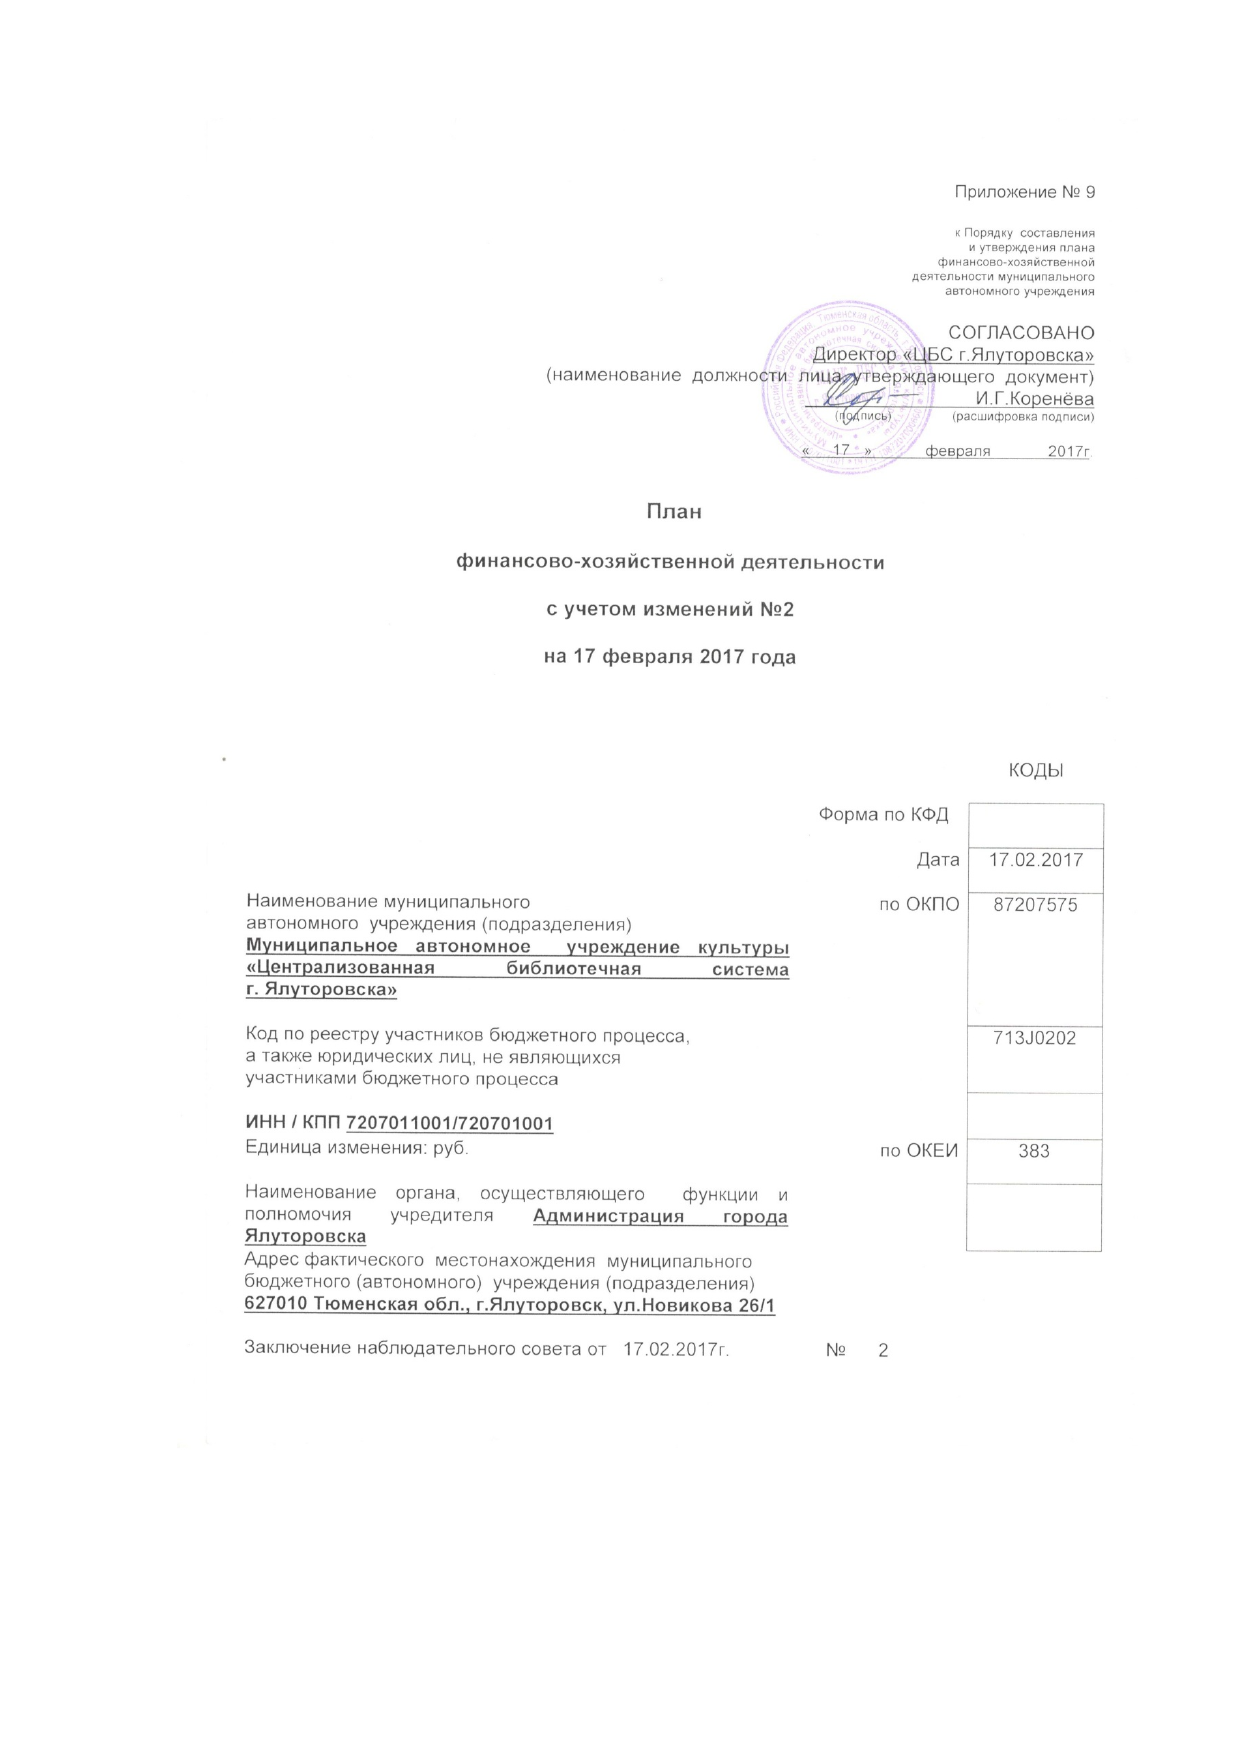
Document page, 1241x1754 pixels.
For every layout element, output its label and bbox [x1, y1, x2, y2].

picture [177, 118, 1152, 1458]
